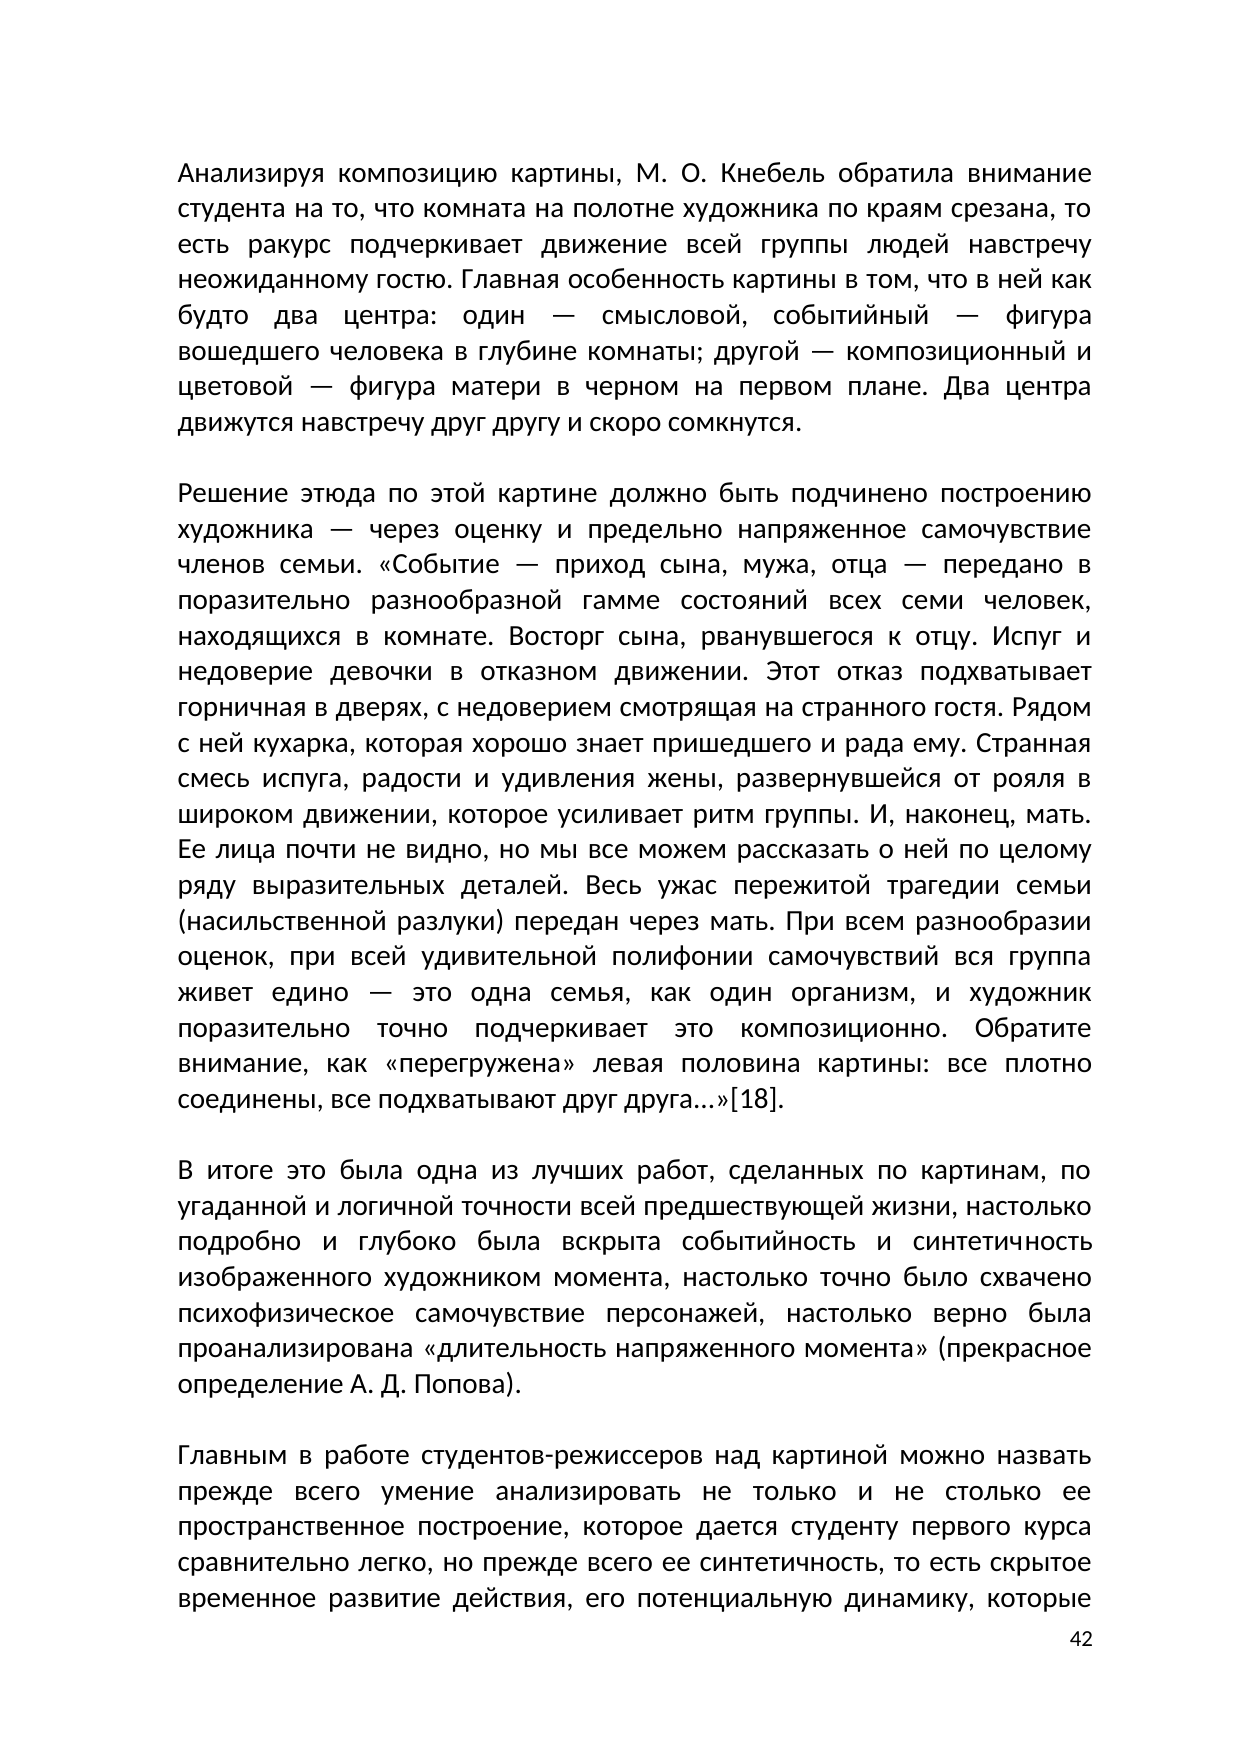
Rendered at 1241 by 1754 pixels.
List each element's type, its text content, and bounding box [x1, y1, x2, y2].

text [177, 1436, 1093, 1614]
text В итоге это была одна из лучших работ, сделанных по картинам, по угаданной и логичной точности всей предшествующей жизни, настолько подробно и глубоко была вскрыта событийность и синтетич­ность изображенного художником момента, настолько точно было схвачено психофизическое самочувствие персонажей, настолько верно была проанализирована «длительность напряженного момента» (прекрасное определение А. Д. Попова). [177, 1151, 1093, 1401]
text Решение этюда по этой картине должно быть подчинено построению художника — через оценку и предельно напряженное самочувствие членов семьи. «Событие — приход сына, мужа, отца — передано в поразительно разнообразной гамме состояний всех семи человек, находящихся в комнате. Восторг сына, рванувшегося к отцу. Испуг и недоверие девочки в отказном движении. Этот отказ подхватывает горничная в дверях, с недоверием смотрящая на странного гостя. Рядом с ней кухарка, которая хорошо знает пришедшего и рада ему. Странная смесь испуга, радости и удивления жены, развернувшейся от рояля в широком движении, которое усиливает ритм группы. И, наконец, мать. Ее лица почти не видно, но мы все можем рассказать о ней по целому ряду выразительных деталей. Весь ужас пережитой трагедии семьи (насильственной разлуки) передан через мать. При всем разнообразии оценок, при всей удивительной полифонии самочувствий вся группа живет едино — это одна семья, как один организм, и художник поразительно точно подчеркивает это композиционно. Обратите внимание, как «перегружена» левая половина картины: все плотно соединены, все подхватывают друг друга...»[18]. [177, 474, 1093, 1116]
text Анализируя композицию картины, М. О. Кнебель обратила внимание студента на то, что комната на полотне художника по краям срезана, то есть ракурс подчеркивает движение всей группы людей навстречу неожиданному гостю. Главная особенность картины в том, что в ней как будто два центра: один — смысловой, событийный — фигура вошедшего человека в глубине комнаты; другой — композиционный и цветовой — фигура матери в черном на первом плане. Два центра движутся навстречу друг другу и скоро сомкнутся. [177, 154, 1093, 439]
